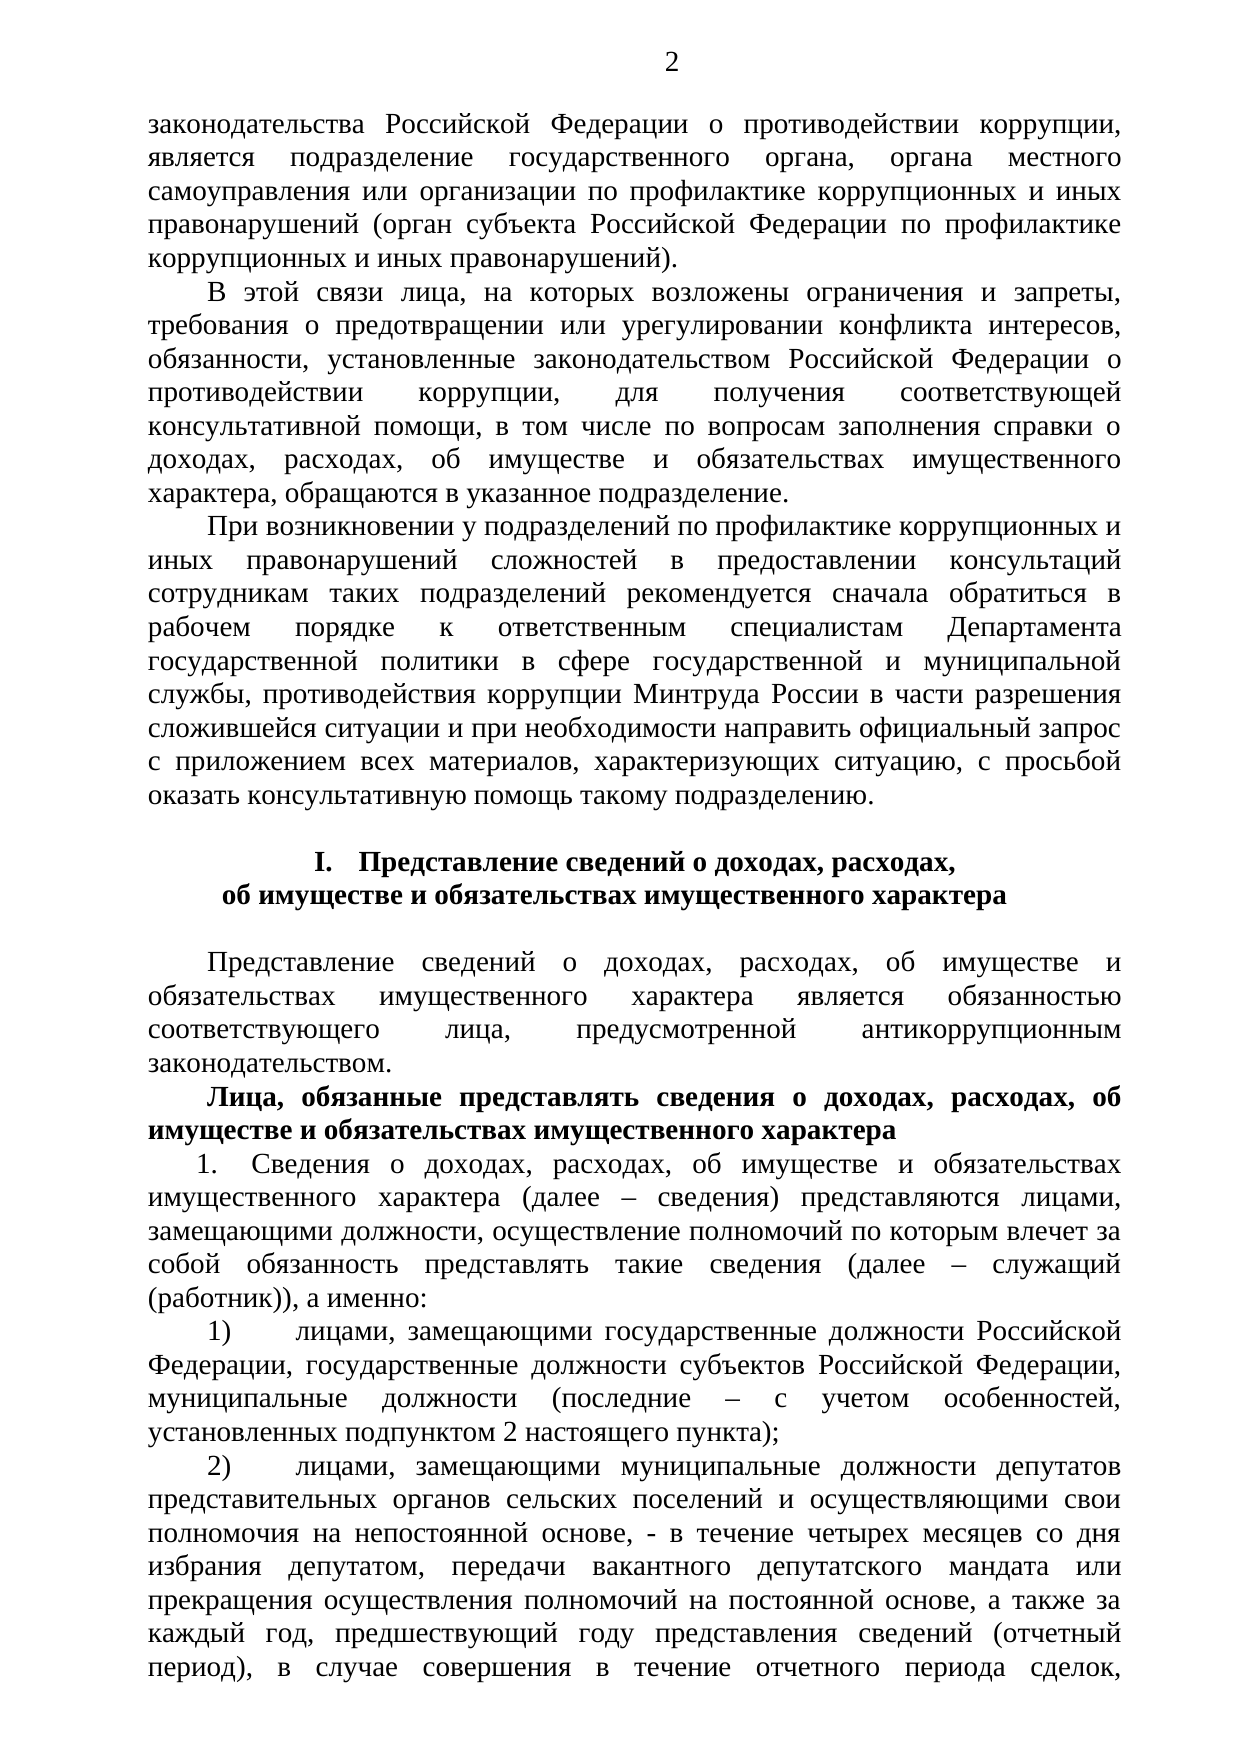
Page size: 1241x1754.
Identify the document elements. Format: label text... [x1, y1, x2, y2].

text В этой связи лица, на которых возложены ограничения и запреты, требования о предотвращении или урегулировании конфликта интересов, обязанности, установленные законодательством Российской Федерации о противодействии коррупции, для получения соответствующей консультативной помощи, в том числе по вопросам заполнения справки о доходах, расходах, об имуществе и обязательствах имущественного характера, обращаются в указанное подразделение. [148, 274, 1122, 508]
text Представление сведений о доходах, расходах, об имуществе и обязательствах имущественного характера является обязанностью соответствующего лица, предусмотренной антикоррупционным законодательством. [148, 944, 1122, 1079]
text При возникновении у подразделений по профилактике коррупционных и иных правонарушений сложностей в предоставлении консультаций сотрудникам таких подразделений рекомендуется сначала обратиться в рабочем порядке к ответственным специалистам Департамента государственной политики в сфере государственной и муниципальной службы, противодействия коррупции Минтруда России в части разрешения сложившейся ситуации и при необходимости направить официальный запрос с приложением всех материалов, характеризующих ситуацию, с просьбой оказать консультативную помощь такому подразделению. [148, 508, 1122, 810]
list лицами, замещающими государственные должности Российской Федерации, государственные должности субъектов Российской Федерации, муниципальные должности (последние – с учетом особенностей, установленных подпунктом 2 настоящего пункта); [148, 1313, 1122, 1448]
list Сведения о доходах, расходах, об имуществе и обязательствах имущественного характера (далее – сведения) представляются лицами, замещающими должности, осуществление полномочий по которым влечет за собой обязанность представлять такие сведения (далее – служащий (работник)), а именно: [148, 1146, 1122, 1313]
list Представление сведений о доходах, расходах, [148, 844, 1122, 877]
list об имуществе и обязательствах имущественного характера [148, 877, 1122, 911]
text Лица, обязанные представлять сведения о доходах, расходах, об имуществе и обязательствах имущественного характера [148, 1079, 1122, 1146]
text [148, 106, 1122, 274]
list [148, 1448, 1122, 1682]
